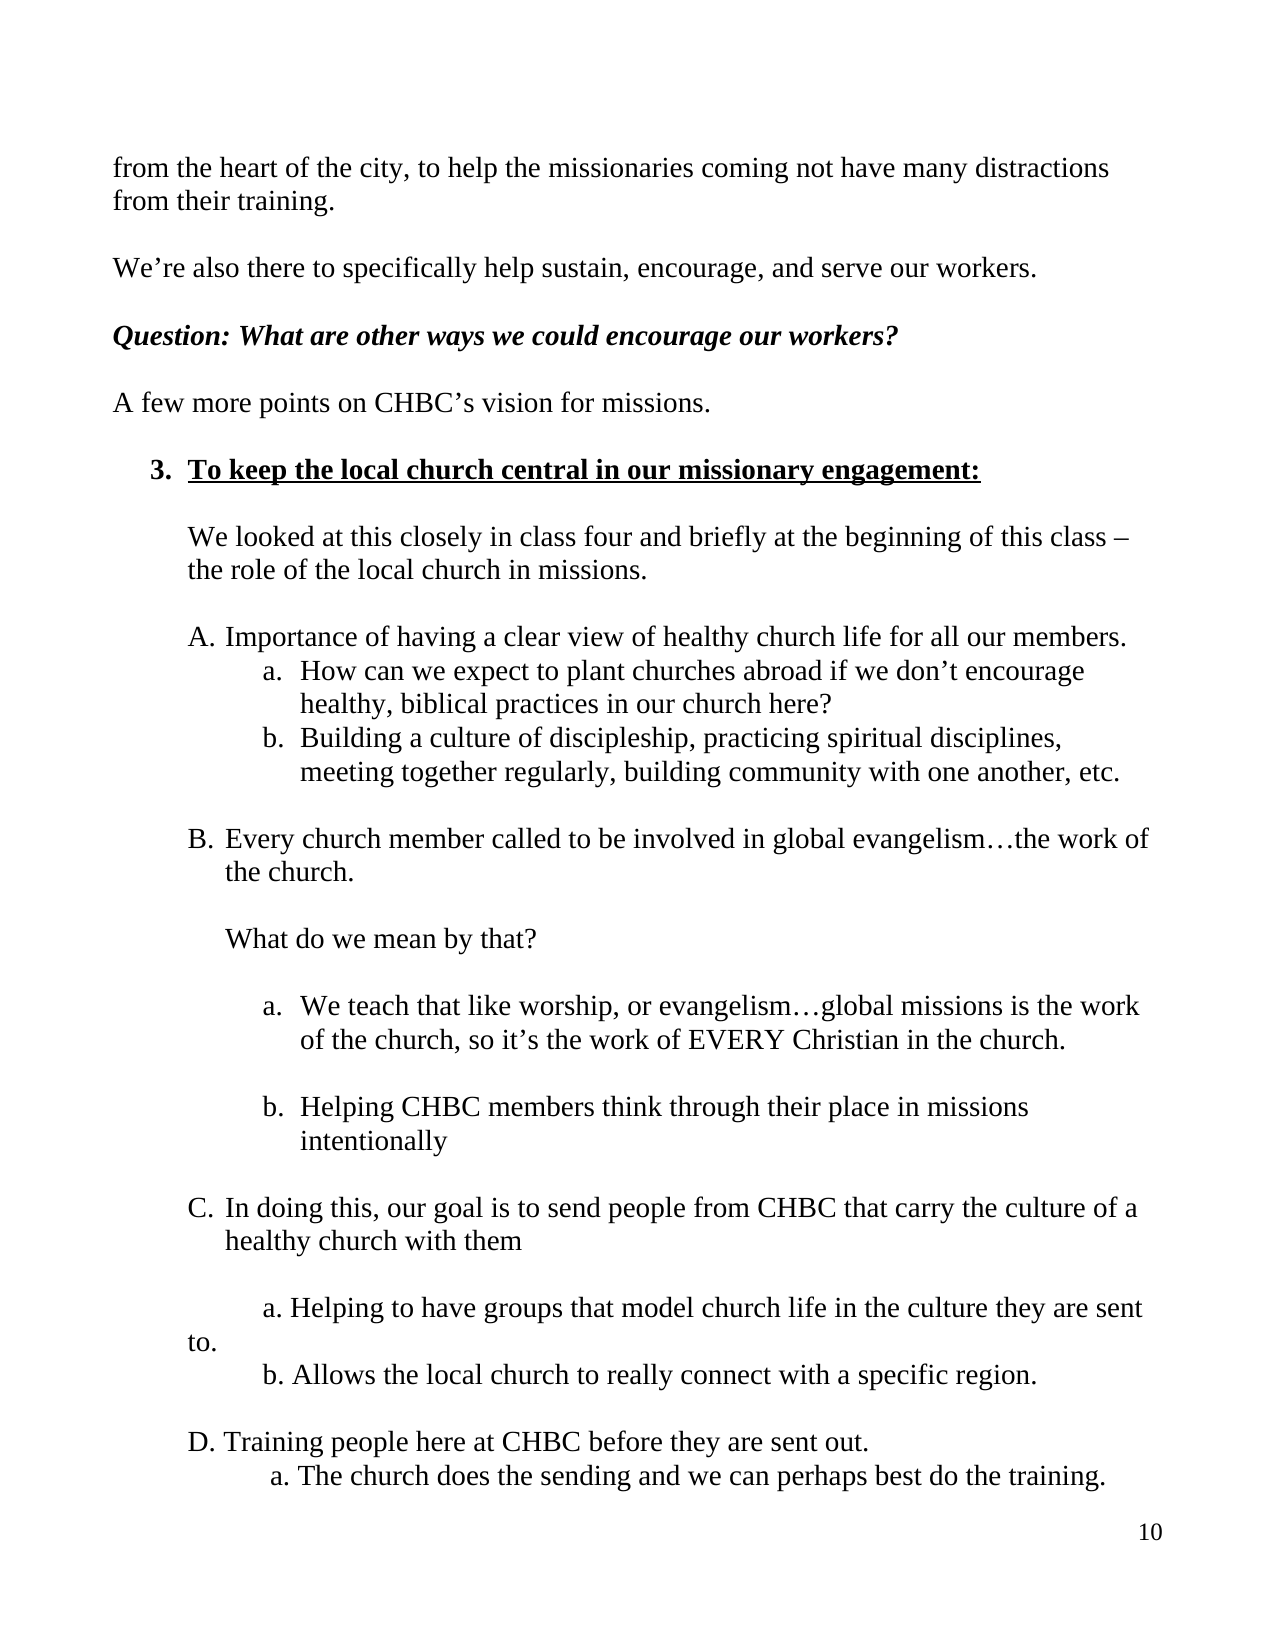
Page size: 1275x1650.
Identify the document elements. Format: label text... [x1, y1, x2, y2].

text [112, 150, 1162, 217]
text A few more points on CHBC’s vision for missions. [112, 385, 1162, 418]
list To keep the local church central in our missionary engagement: [150, 452, 1162, 485]
list Building a culture of discipleship, practicing spiritual disciplines, meeting together regularly, building community with one another, etc. [262, 720, 1162, 787]
list Importance of having a clear view of healthy church life for all our members. [187, 619, 1162, 653]
list What do we mean by that? [225, 921, 1162, 955]
text D. Training people here at CHBC before they are sent out. [187, 1424, 1162, 1458]
text We looked at this closely in class four and briefly at the beginning of this class – the role of the local church in missions. [187, 519, 1162, 586]
text Question: What are other ways we could encourage our workers? [112, 318, 1162, 351]
list We teach that like worship, or evangelism…global missions is the work of the church, so it’s the work of EVERY Christian in the church. [262, 988, 1162, 1056]
list Helping CHBC members think through their place in missions intentionally [262, 1089, 1162, 1156]
text We’re also there to specifically help sustain, encourage, and serve our workers. [112, 251, 1162, 284]
list Every church member called to be involved in global evangelism…the work of the church. [187, 821, 1162, 888]
text b. Allows the local church to really connect with a specific region. [187, 1357, 1162, 1391]
list How can we expect to plant churches abroad if we don’t encourage healthy, biblical practices in our church here? [262, 653, 1162, 720]
text a. The church does the sending and we can perhaps best do the training. [187, 1458, 1162, 1492]
list In doing this, our goal is to send people from CHBC that carry the culture of a healthy church with them [187, 1190, 1162, 1257]
text a. Helping to have groups that model church life in the culture they are sent to. [187, 1290, 1162, 1357]
